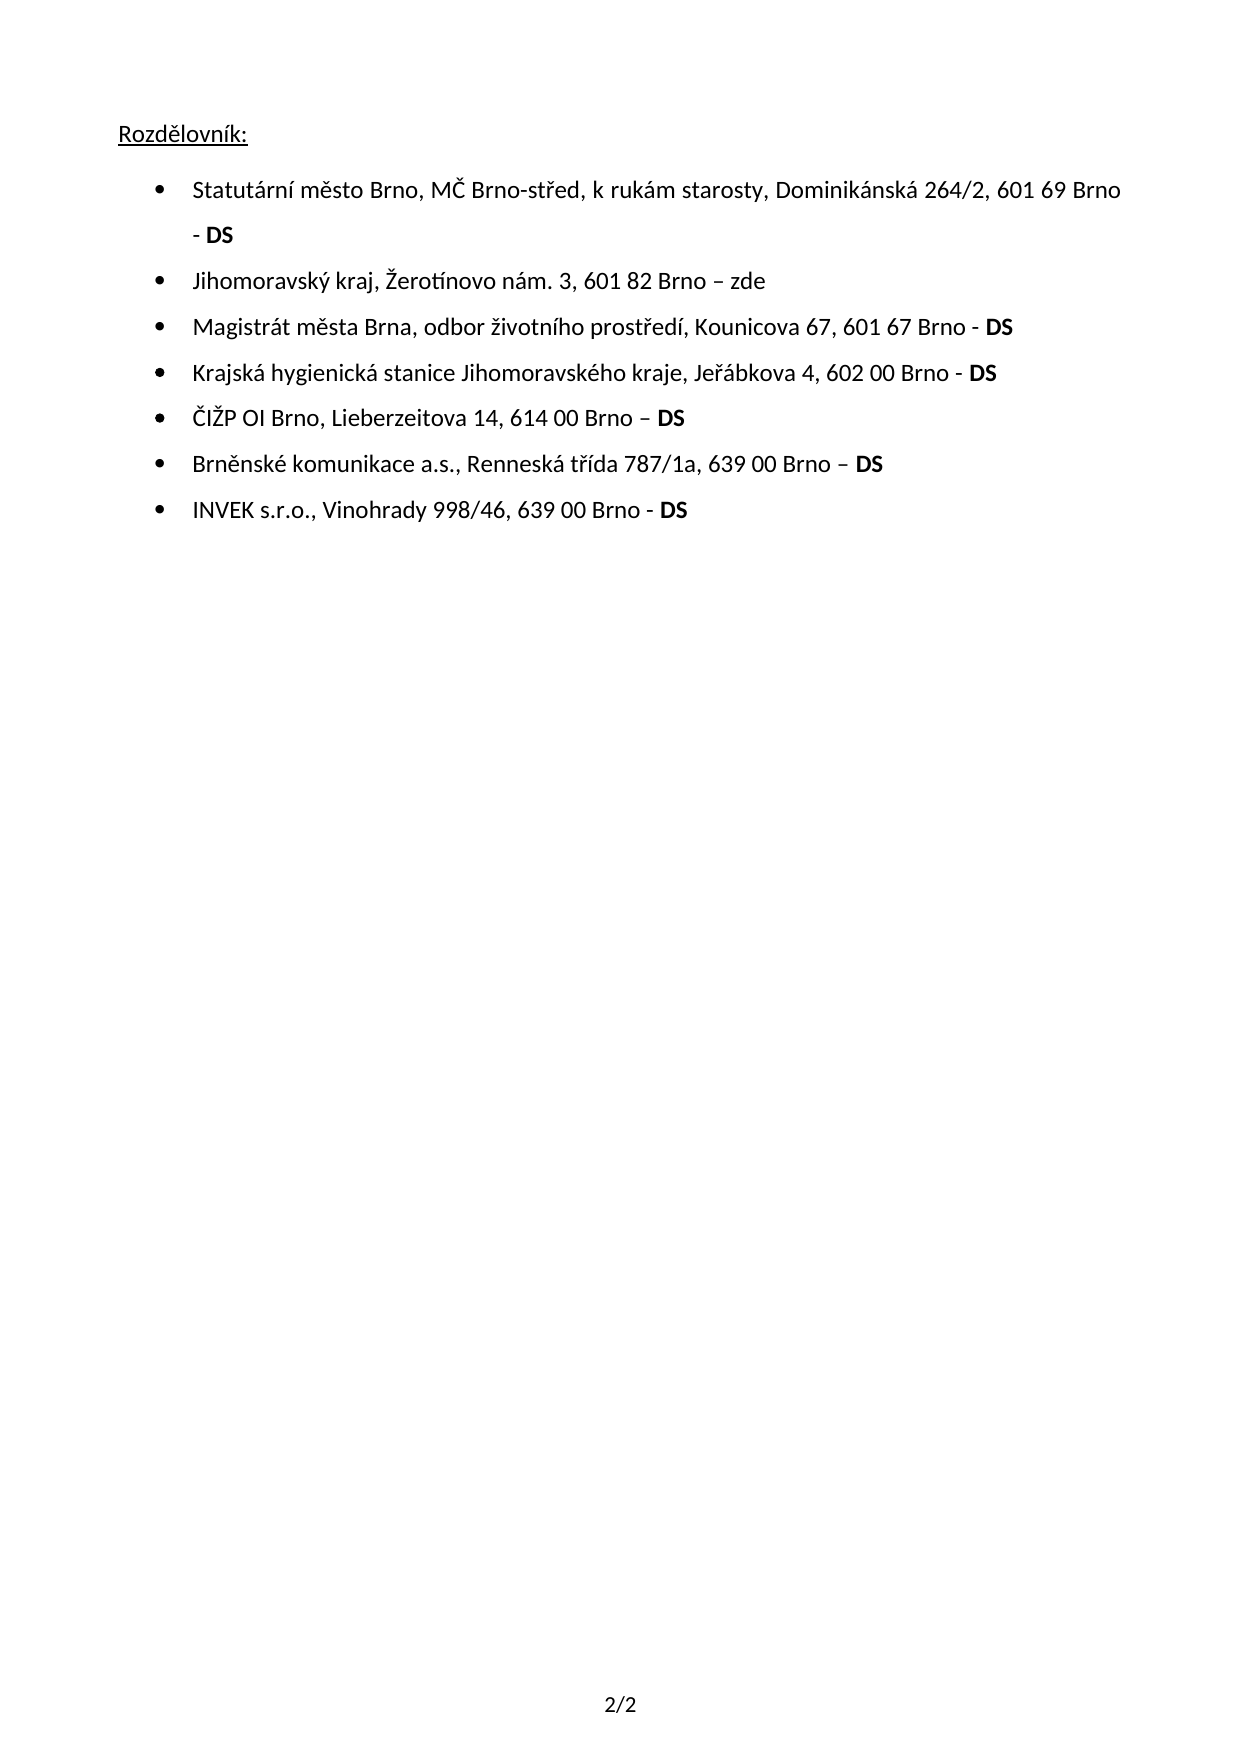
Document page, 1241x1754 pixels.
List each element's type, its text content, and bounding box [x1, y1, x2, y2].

list Brněnské komunikace a.s., Renneská třída 787/1a, 639 00 Brno – DS [155, 448, 1122, 479]
list Magistrát města Brna, odbor životního prostředí, Kounicova 67, 601 67 Brno - DS [155, 311, 1122, 342]
list ČIŽP OI Brno, Lieberzeitova 14, 614 00 Brno – DS [155, 403, 1122, 433]
list Krajská hygienická stanice Jihomoravského kraje, Jeřábkova 4, 602 00 Brno - DS [155, 357, 1122, 387]
list INVEK s.r.o., Vinohrady 998/46, 639 00 Brno - DS [155, 494, 1122, 524]
text Rozdělovník: [118, 118, 1122, 149]
list Jihomoravský kraj, Žerotínovo nám. 3, 601 82 Brno – zde [155, 265, 1122, 296]
list Statutární město Brno, MČ Brno-střed, k rukám starosty, Dominikánská 264/2, 601 69 Brno - DS [155, 174, 1122, 250]
